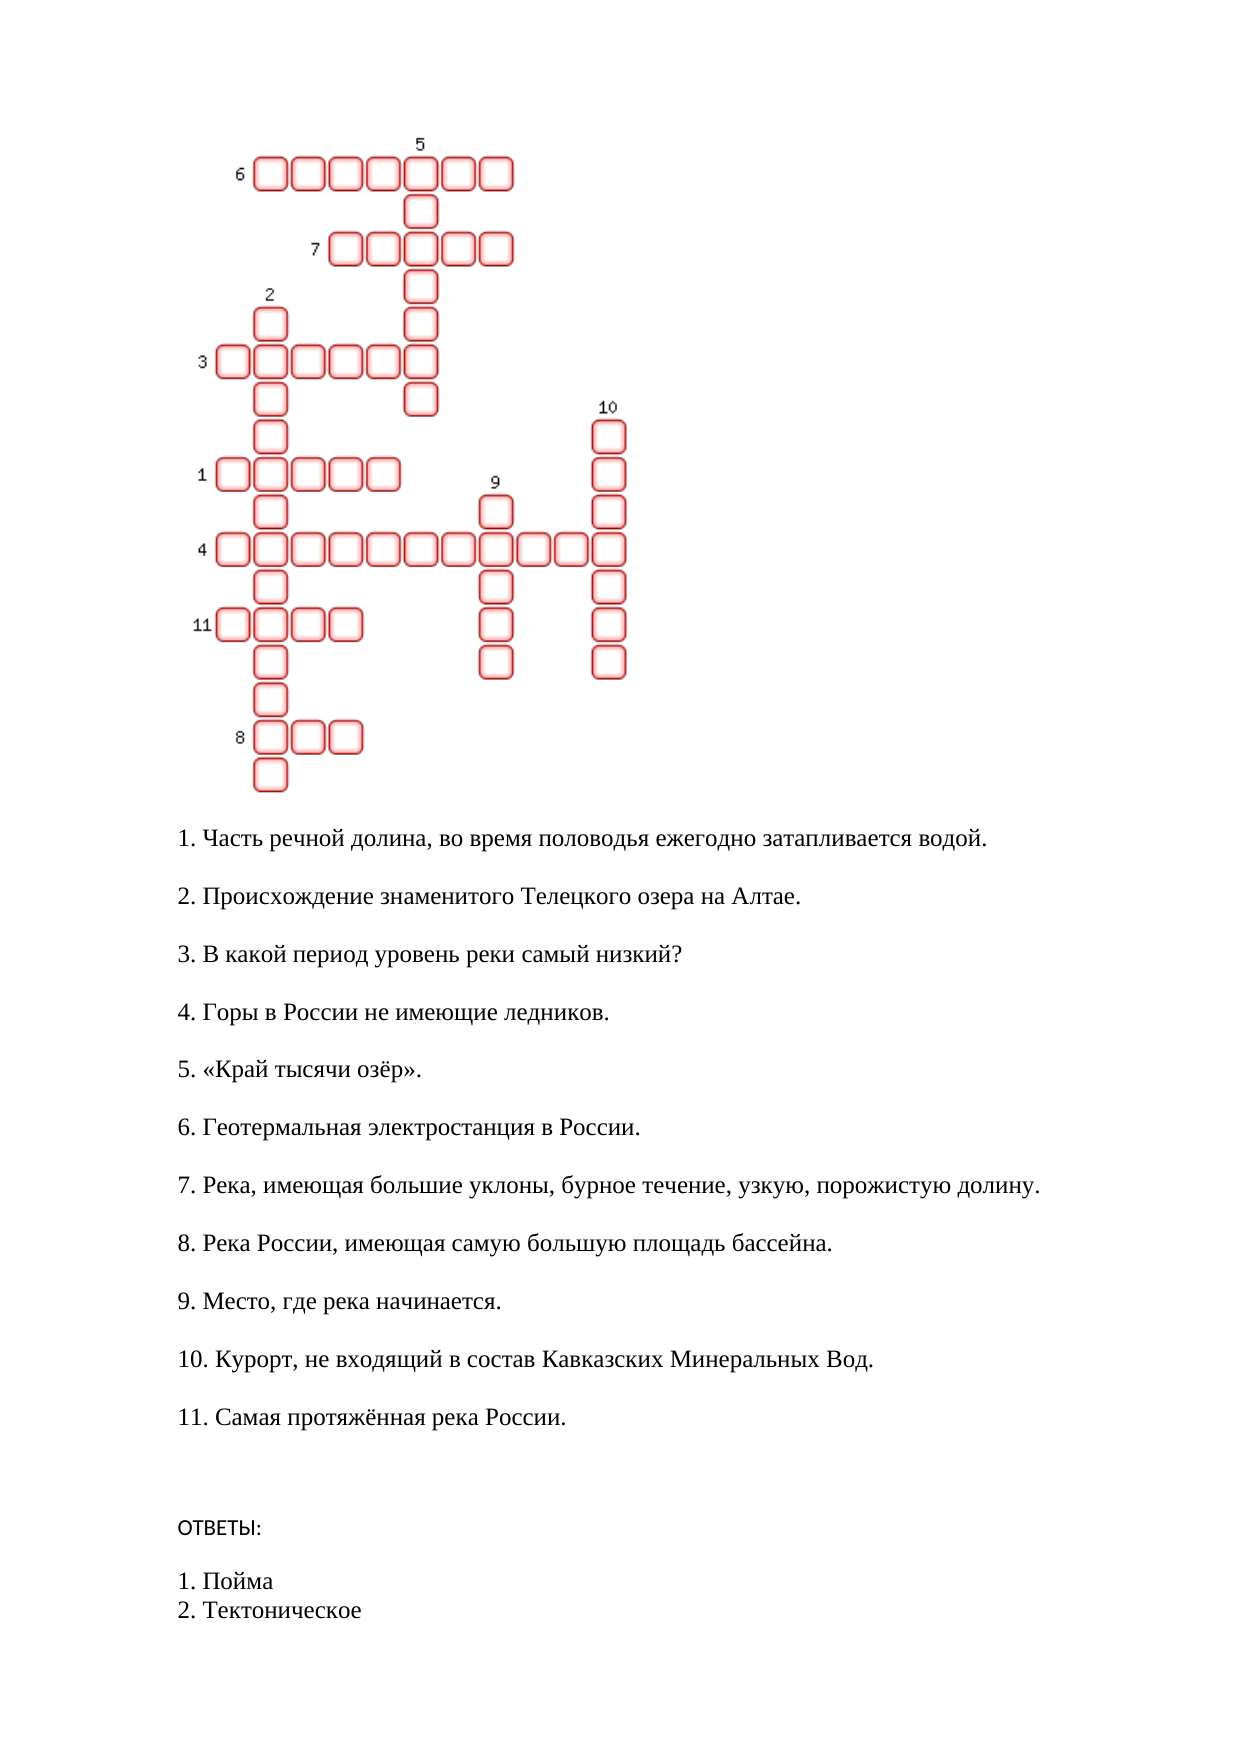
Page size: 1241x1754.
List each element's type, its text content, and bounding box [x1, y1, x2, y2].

text 10. Курорт, не входящий в состав Кавказских Минеральных Вод. [177, 1344, 1152, 1373]
text 7. Река, имеющая большие уклоны, бурное течение, узкую, порожистую долину. [177, 1170, 1152, 1199]
text 2. Происхождение знаменитого Телецкого озера на Алтае. [177, 881, 1152, 909]
picture [177, 118, 628, 794]
text 6. Геотермальная электростанция в России. [177, 1112, 1152, 1141]
text 9. Место, где река начинается. [177, 1286, 1152, 1315]
text 4. Горы в России не имеющие ледников. [177, 997, 1152, 1025]
text 3. В какой период уровень реки самый низкий? [177, 939, 1152, 967]
text 1. Часть речной долина, во время половодья ежегодно затапливается водой. [177, 823, 1152, 852]
text 8. Река России, имеющая самую большую площадь бассейна. [177, 1228, 1152, 1257]
text 11. Самая протяжённая река России. [177, 1402, 1152, 1431]
text 5. «Край тысячи озёр». [177, 1054, 1152, 1083]
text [177, 1566, 1152, 1623]
text ОТВЕТЫ: [177, 1513, 1152, 1541]
